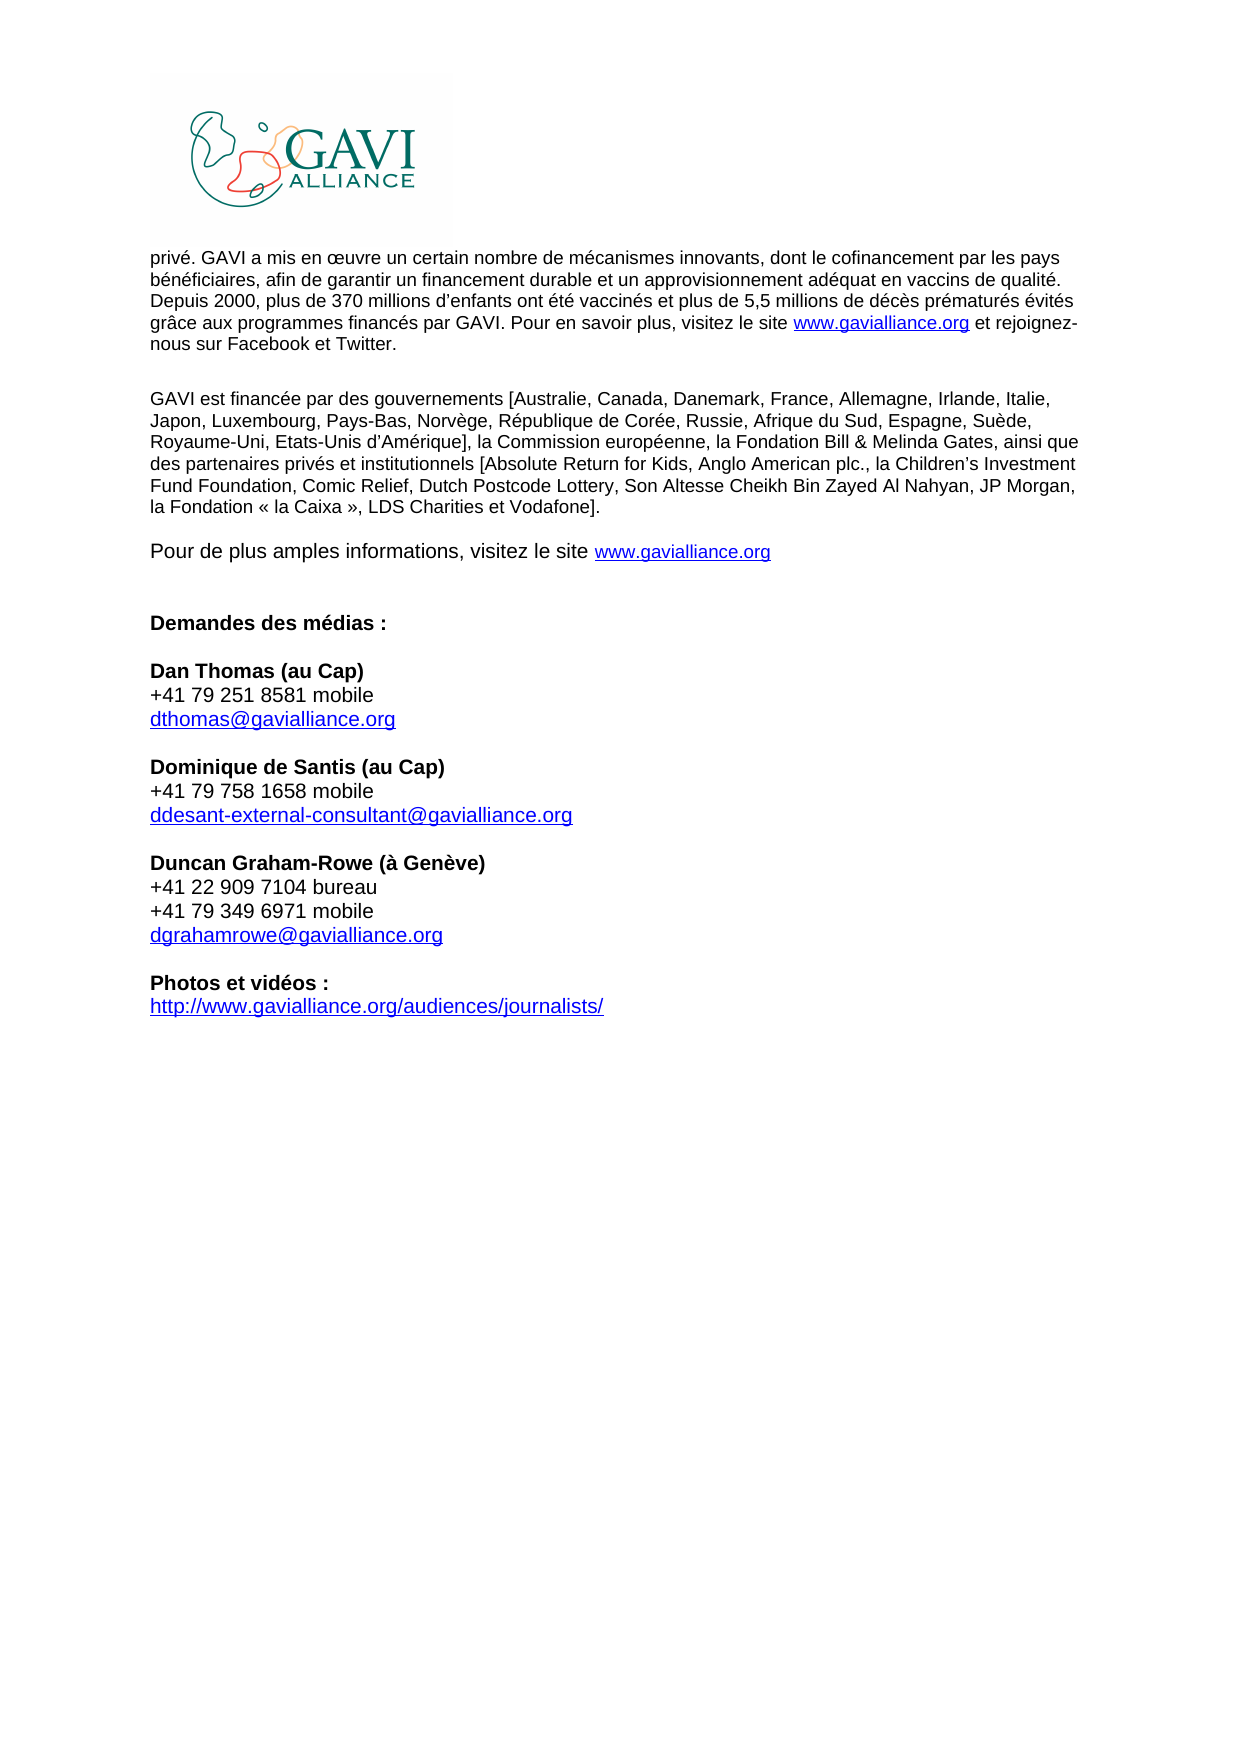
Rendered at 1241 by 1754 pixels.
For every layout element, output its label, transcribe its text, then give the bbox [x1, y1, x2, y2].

text Photos et vidéos : [150, 970, 1090, 994]
text dgrahamrowe@gavialliance.org [150, 922, 1090, 946]
text GAVI est financée par des gouvernements [Australie, Canada, Danemark, France, Allemagne, Irlande, Italie, Japon, Luxembourg, Pays-Bas, Norvège, République de Corée, Russie, Afrique du Sud, Espagne, Suède, Royaume-Uni, Etats-Unis d’Amérique], la Commission européenne, la Fondation Bill & Melinda Gates, ainsi que des partenaires privés et institutionnels [Absolute Return for Kids, Anglo American plc., la Children’s Investment Fund Foundation, Comic Relief, Dutch Postcode Lottery, Son Altesse Cheikh Bin Zayed Al Nahyan, JP Morgan, la Fondation « la Caixa », LDS Charities et Vodafone]. [150, 388, 1090, 517]
text +41 79 251 8581 mobile [150, 683, 1090, 707]
text ddesant-external-consultant@gavialliance.org [150, 803, 1090, 827]
text +41 79 349 6971 mobile [150, 898, 1090, 922]
text dthomas@gavialliance.org [150, 707, 1090, 731]
text +41 79 758 1658 mobile [150, 779, 1090, 803]
text Dan Thomas (au Cap) [150, 659, 1090, 683]
text Demandes des médias : [150, 611, 1090, 635]
text Pour de plus amples informations, visitez le site www.gavialliance.org [150, 539, 1090, 563]
text Dominique de Santis (au Cap) [150, 755, 1090, 779]
picture [150, 73, 454, 247]
text http://www.gavialliance.org/audiences/journalists/ [150, 994, 1090, 1018]
text Duncan Graham-Rowe (à Genève) [150, 851, 1090, 874]
text +41 22 909 7104 bureau [150, 874, 1090, 898]
